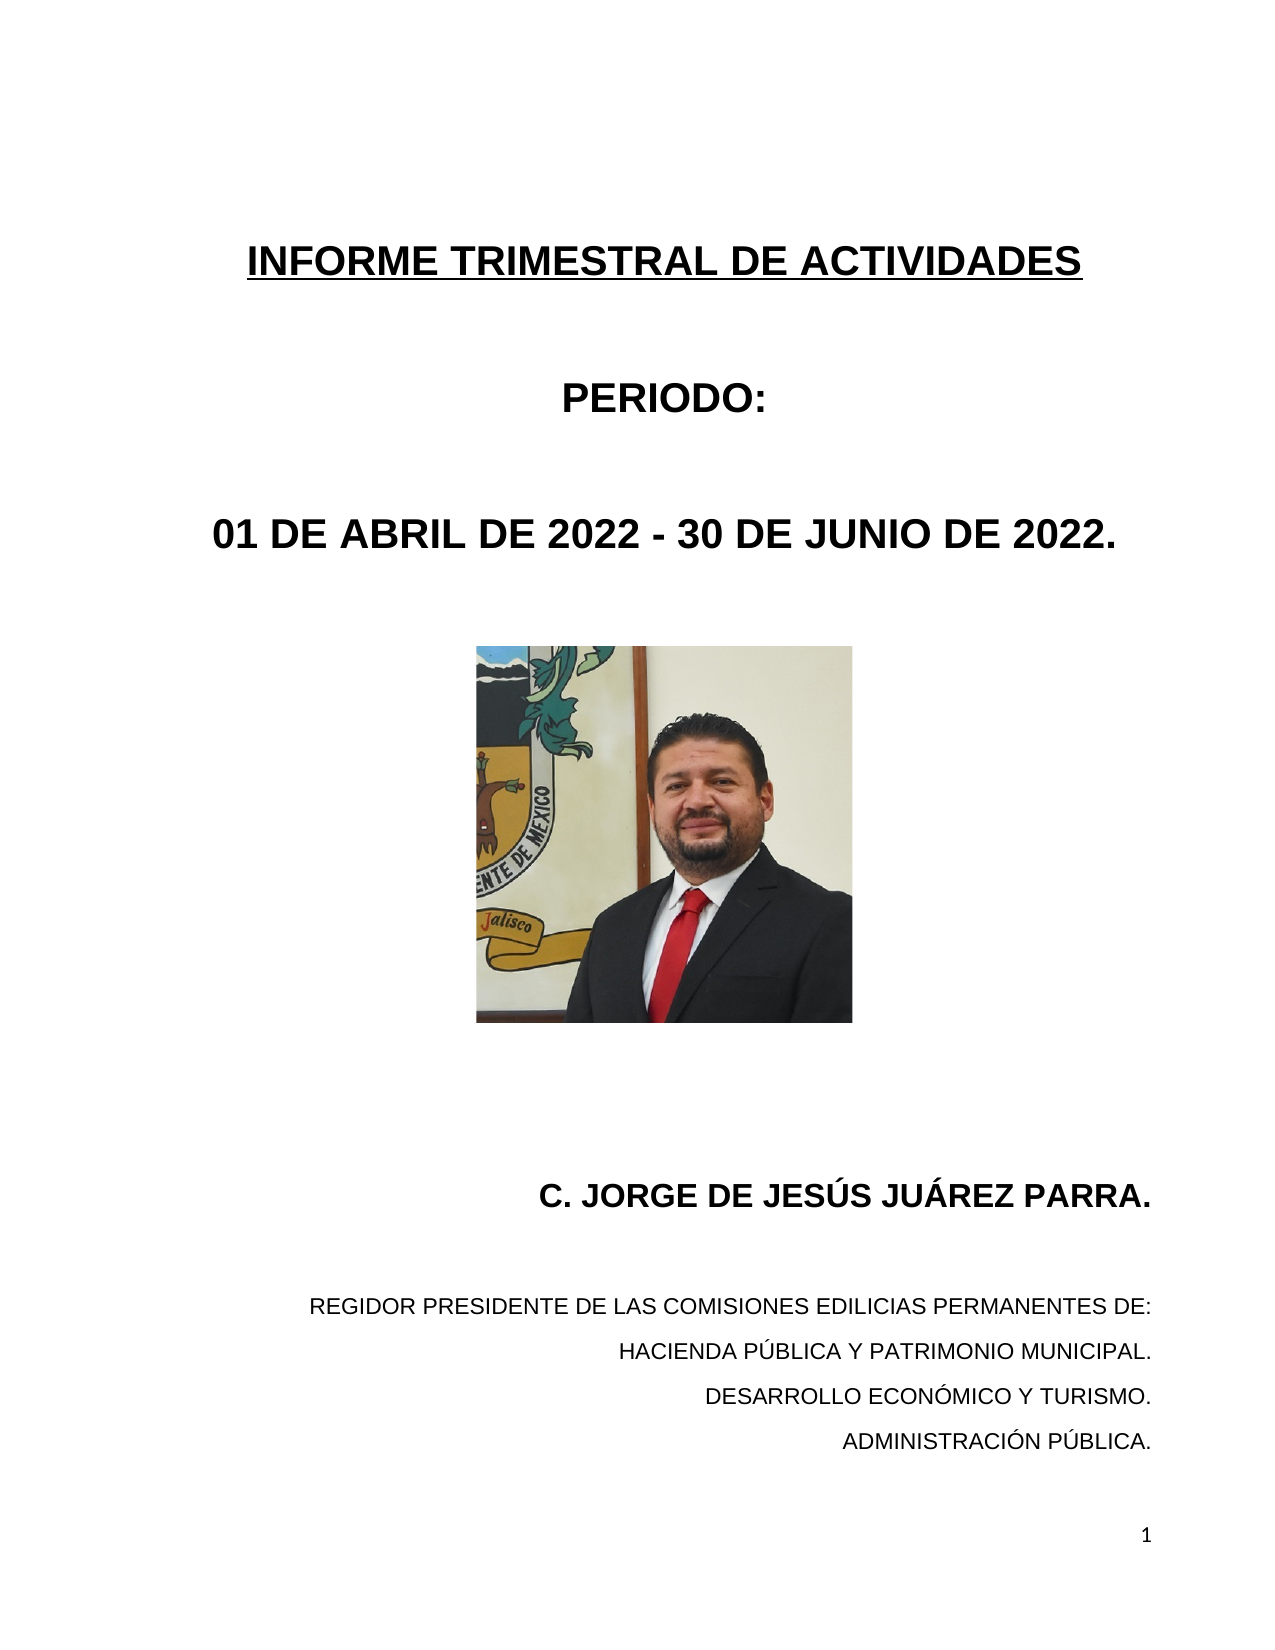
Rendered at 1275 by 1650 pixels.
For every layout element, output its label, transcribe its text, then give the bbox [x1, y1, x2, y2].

text ADMINISTRACIÓN PÚBLICA. [177, 1428, 1152, 1454]
text 01 DE ABRIL DE 2022 - 30 DE JUNIO DE 2022. [177, 510, 1152, 558]
text PERIODO: [177, 373, 1152, 421]
text HACIENDA PÚBLICA Y PATRIMONIO MUNICIPAL. [177, 1338, 1152, 1364]
text REGIDOR PRESIDENTE DE LAS COMISIONES EDILICIAS PERMANENTES DE: [177, 1293, 1152, 1319]
text C. JORGE DE JESÚS JUÁREZ PARRA. [177, 1177, 1152, 1215]
text INFORME TRIMESTRAL DE ACTIVIDADES [177, 236, 1152, 284]
picture [476, 646, 853, 1023]
text DESARROLLO ECONÓMICO Y TURISMO. [177, 1383, 1152, 1409]
